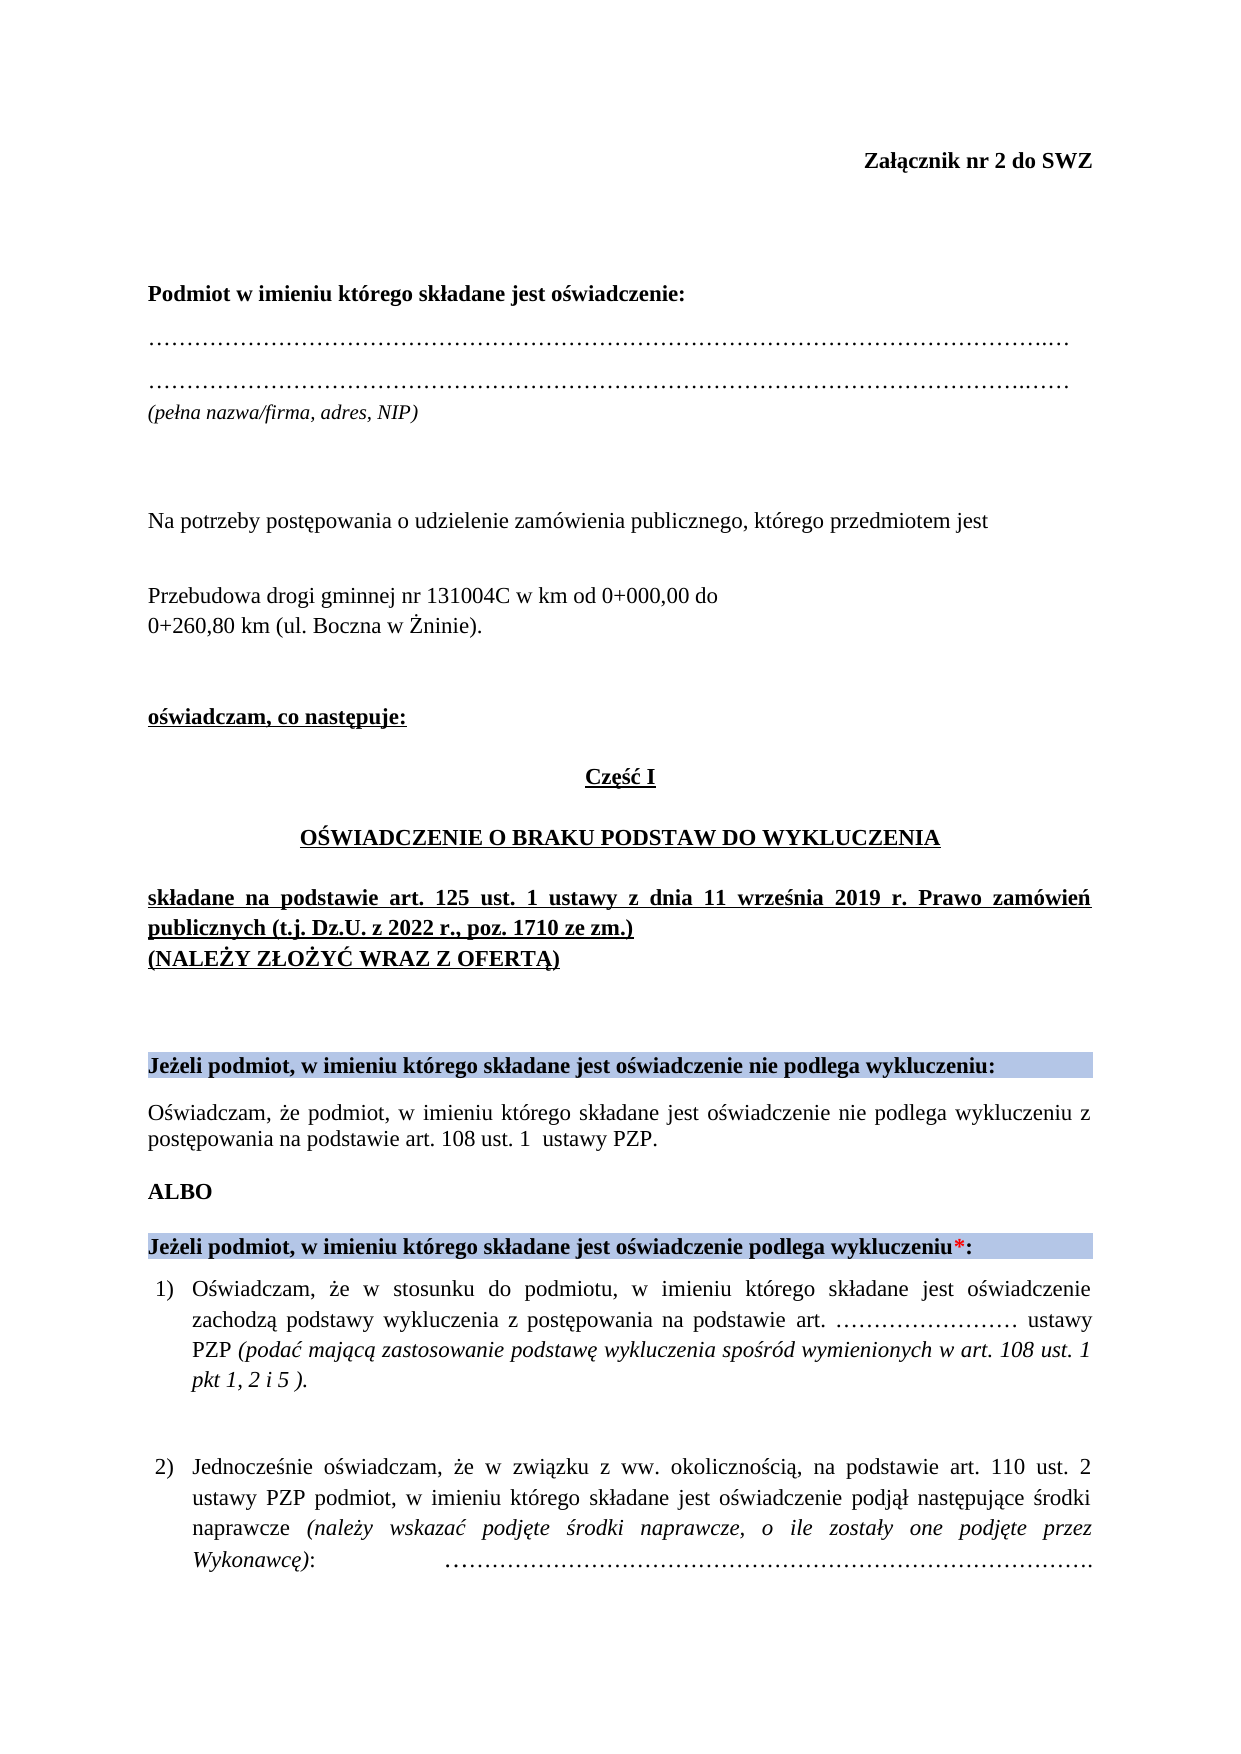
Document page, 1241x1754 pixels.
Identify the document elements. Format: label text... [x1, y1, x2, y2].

text Załącznik nr 2 do SWZ [148, 148, 1093, 174]
list Oświadczam, że w stosunku do podmiotu, w imieniu którego składane jest oświadczenie zachodzą podstawy wykluczenia z postępowania na podstawie art. …………………… ustawy PZP (podać mającą zastosowanie podstawę wykluczenia spośród wymienionych w art. 108 ust. 1 pkt 1, 2 i 5 ). [155, 1275, 1093, 1392]
text ALBO [148, 1178, 1093, 1204]
text Podmiot w imieniu którego składane jest oświadczenie: [148, 279, 1093, 307]
text składane na podstawie art. 125 ust. 1 ustawy z dnia 11 września 2019 r. Prawo zamówień publicznych (t.j. Dz.U. z 2022 r., poz. 1710 ze zm.) [148, 884, 1093, 941]
text Jeżeli podmiot, w imieniu którego składane jest oświadczenie podlega wykluczeniu*: [148, 1233, 1093, 1259]
text Oświadczam, że podmiot, w imieniu którego składane jest oświadczenie nie podlega wykluczeniu z postępowania na podstawie art. 108 ust. 1 ustawy PZP. [148, 1099, 1093, 1152]
text (NALEŻY ZŁOŻYĆ WRAZ Z OFERTĄ) [148, 945, 1093, 971]
text OŚWIADCZENIE O BRAKU PODSTAW DO WYKLUCZENIA [148, 824, 1093, 850]
text …………………………………………………………………………………………………….…… [148, 367, 1093, 393]
text (pełna nazwa/firma, adres, NIP) [148, 397, 1093, 424]
text Na potrzeby postępowania o udzielenie zamówienia publicznego, którego przedmiotem jest [148, 478, 1093, 533]
text 0+260,80 km (ul. Boczna w Żninie). [148, 612, 1093, 639]
text Jeżeli podmiot, w imieniu którego składane jest oświadczenie nie podlega wykluczeniu: [148, 1052, 1093, 1078]
text Przebudowa drogi gminnej nr 131004C w km od 0+000,00 do [148, 582, 1093, 608]
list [154, 1453, 1093, 1573]
text Część I [148, 763, 1093, 790]
text ……………………………………………………………………………………………………….… [148, 323, 1093, 350]
text oświadczam, co następuje: [148, 703, 1093, 729]
